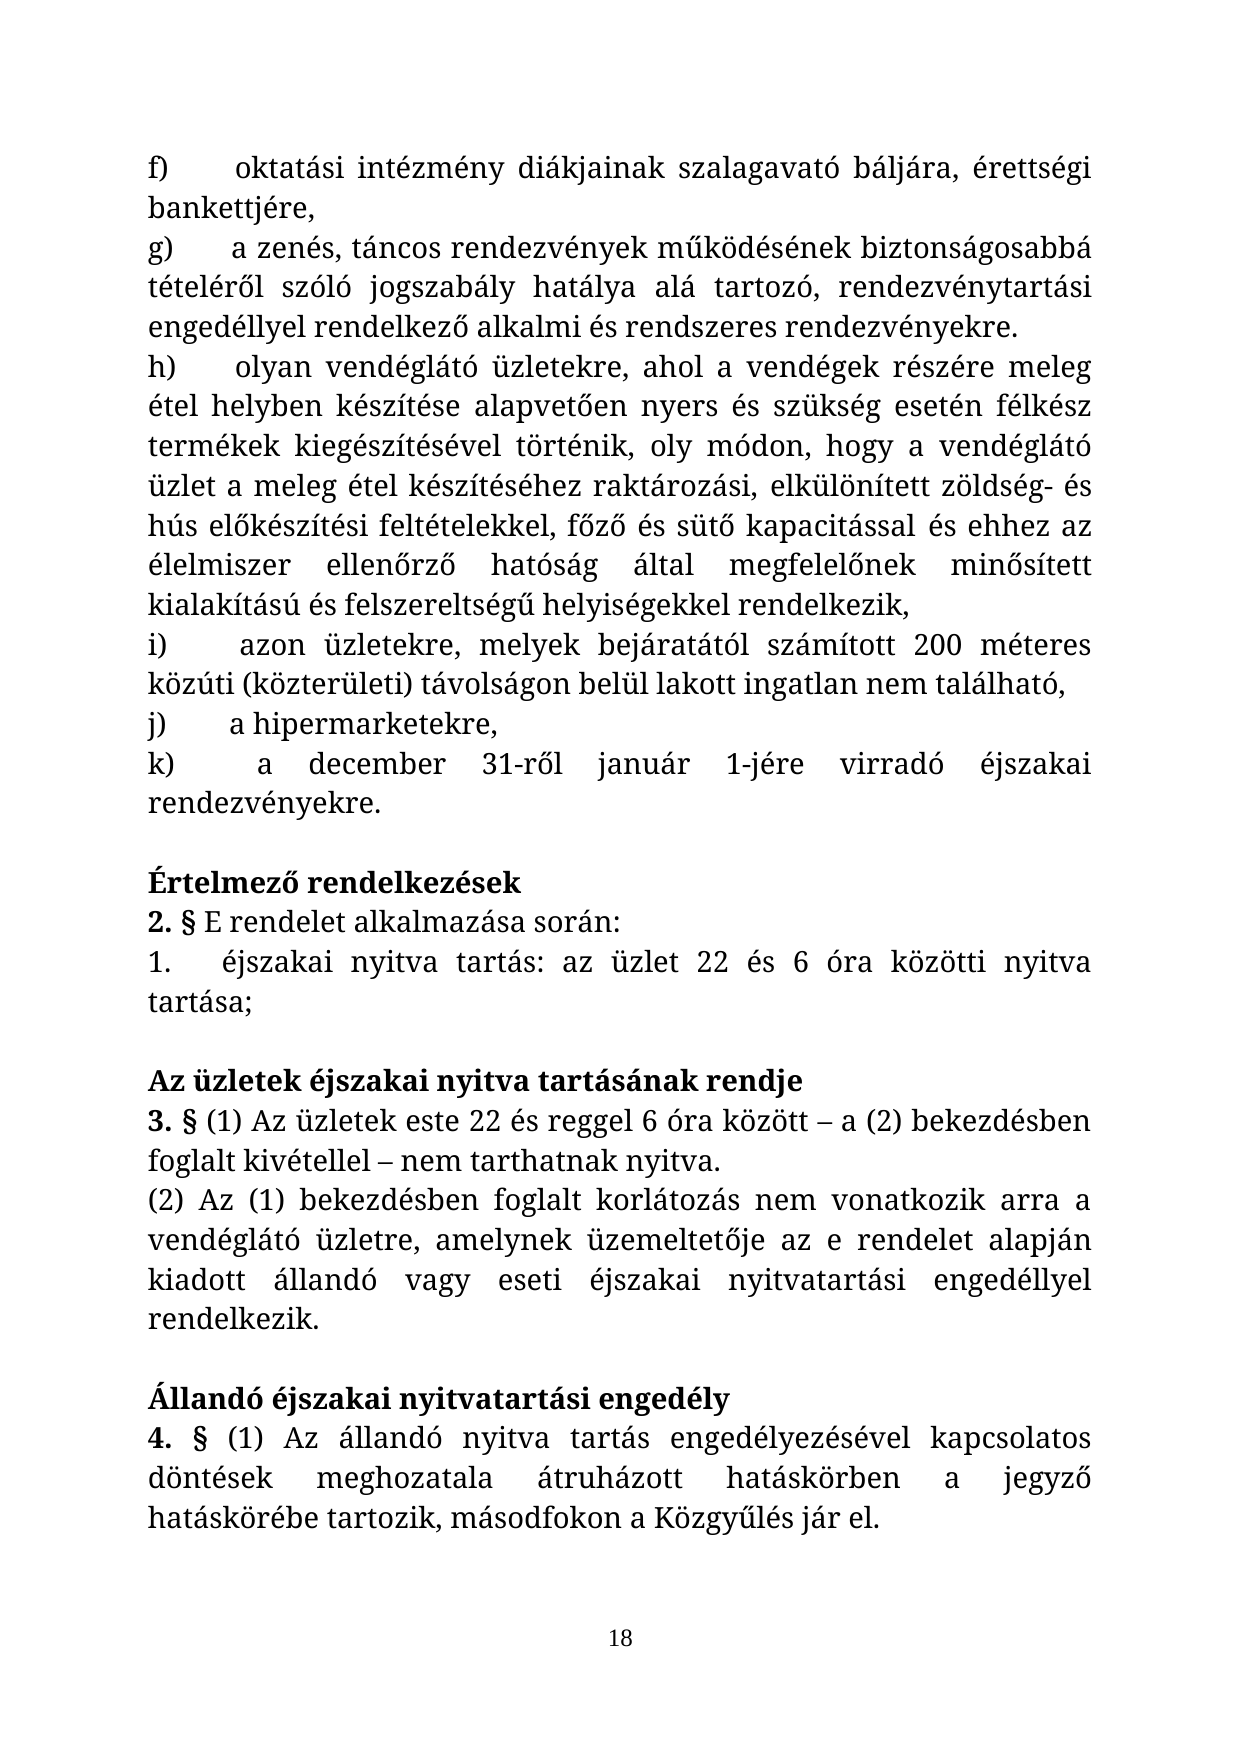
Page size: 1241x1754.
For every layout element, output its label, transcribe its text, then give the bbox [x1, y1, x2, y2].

list a zenés, táncos rendezvények működésének biztonságosabbá tételéről szóló jogszabály hatálya alá tartozó, rendezvénytartási engedéllyel rendelkező alkalmi és rendszeres rendezvényekre. [148, 227, 1093, 346]
list azon üzletekre, melyek bejáratától számított 200 méteres közúti (közterületi) távolságon belül lakott ingatlan nem található, [148, 624, 1093, 703]
text Értelmező rendelkezések [148, 862, 1093, 902]
list oktatási intézmény diákjainak szalagavató báljára, érettségi bankettjére, [148, 148, 1093, 227]
text Állandó éjszakai nyitvatartási engedély [148, 1378, 1093, 1418]
list a hipermarketekre, [148, 703, 1093, 743]
text Az üzletek éjszakai nyitva tartásának rendje [148, 1060, 1093, 1100]
text 2. § E rendelet alkalmazása során: [148, 902, 1093, 941]
text (2) Az (1) bekezdésben foglalt korlátozás nem vonatkozik arra a vendéglátó üzletre, amelynek üzemeltetője az e rendelet alapján kiadott állandó vagy eseti éjszakai nyitvatartási engedéllyel rendelkezik. [148, 1179, 1093, 1338]
list olyan vendéglátó üzletekre, ahol a vendégek részére meleg étel helyben készítése alapvetően nyers és szükség esetén félkész termékek kiegészítésével történik, oly módon, hogy a vendéglátó üzlet a meleg étel készítéséhez raktározási, elkülönített zöldség- és hús előkészítési feltételekkel, főző és sütő kapacitással és ehhez az élelmiszer ellenőrző hatóság által megfelelőnek minősített kialakítású és felszereltségű helyiségekkel rendelkezik, [148, 346, 1093, 624]
text 4. § (1) Az állandó nyitva tartás engedélyezésével kapcsolatos döntések meghozatala átruházott hatáskörben a jegyző hatáskörébe tartozik, másodfokon a Közgyűlés jár el. [148, 1418, 1093, 1537]
text 3. § (1) Az üzletek este 22 és reggel 6 óra között – a (2) bekezdésben foglalt kivétellel – nem tarthatnak nyitva. [148, 1100, 1093, 1179]
list éjszakai nyitva tartás: az üzlet 22 és 6 óra közötti nyitva tartása; [148, 941, 1093, 1021]
list a december 31-ről január 1-jére virradó éjszakai rendezvényekre. [148, 743, 1093, 822]
